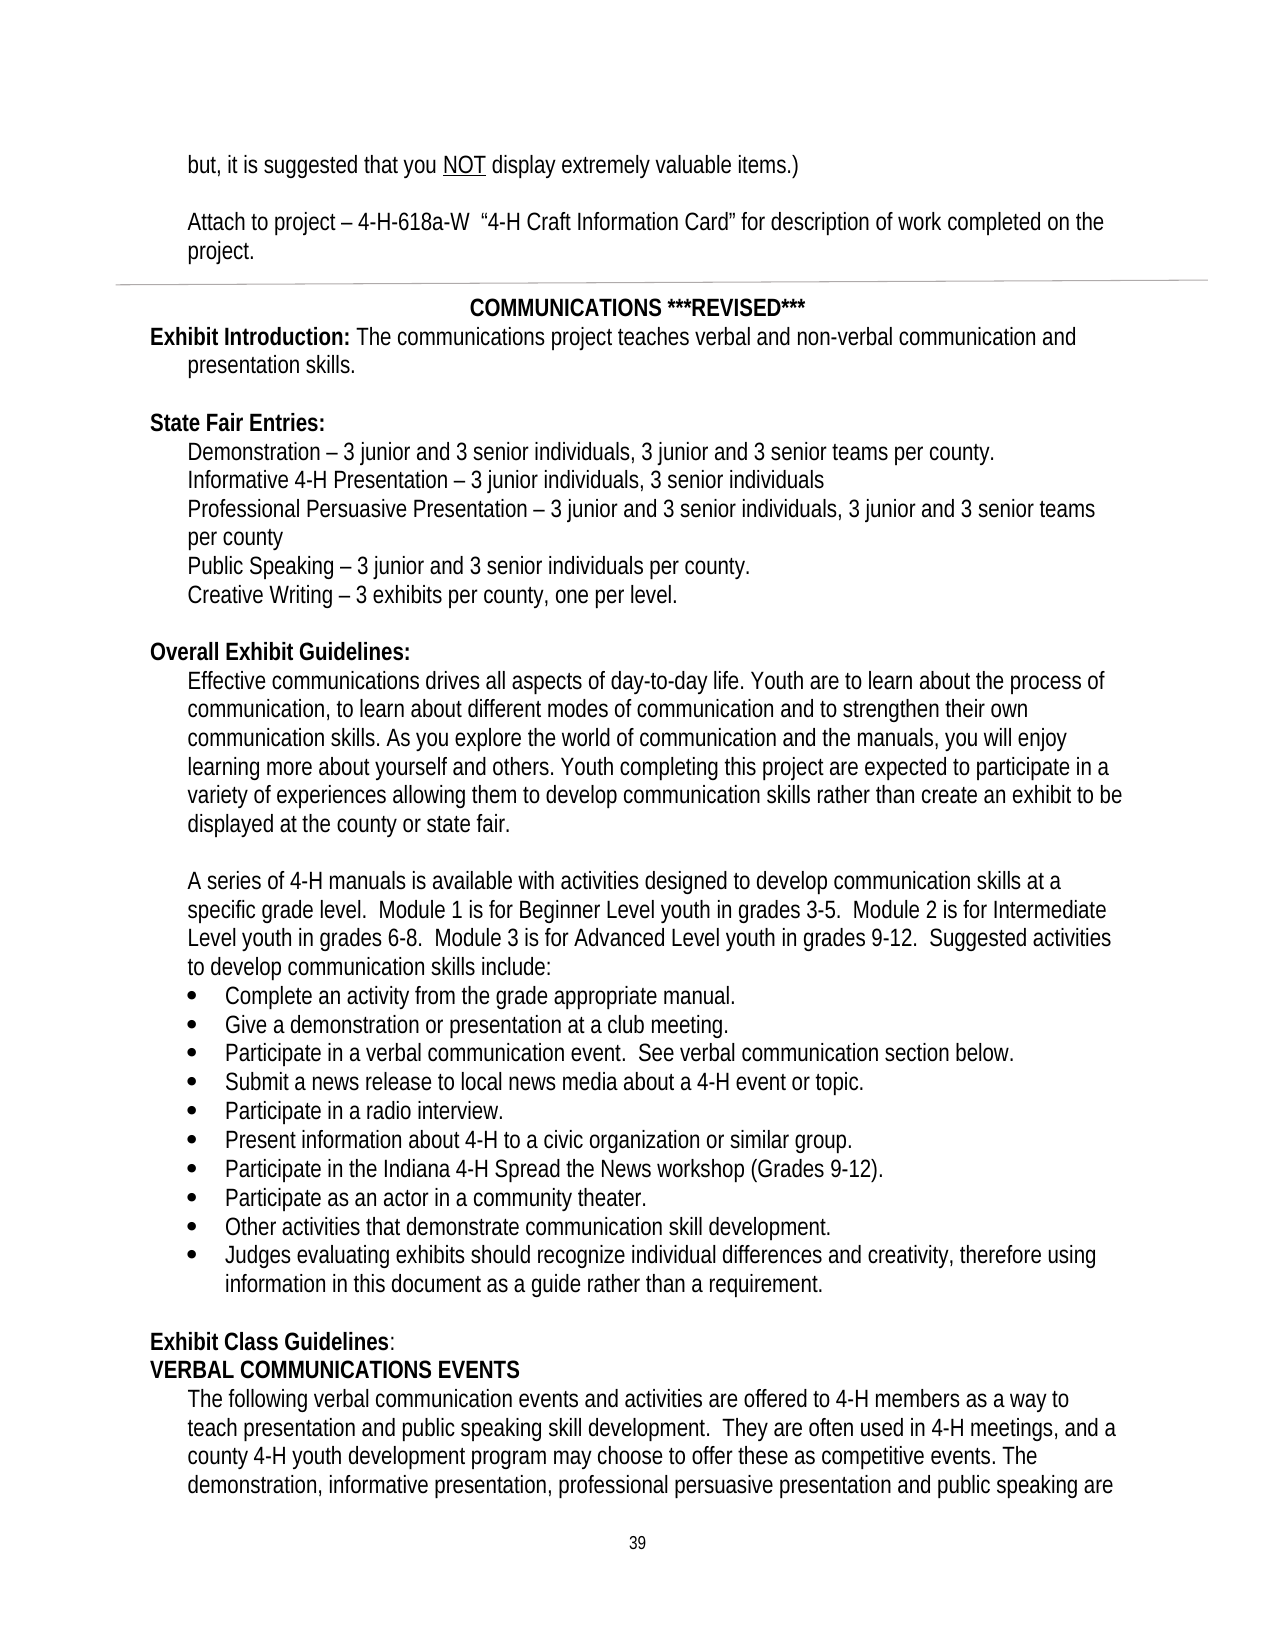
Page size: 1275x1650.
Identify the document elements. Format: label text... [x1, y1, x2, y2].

text Exhibit Introduction: The communications project teaches verbal and non-verbal communication and presentation skills. [150, 322, 1125, 379]
list Participate in a verbal communication event. See verbal communication section below. [187, 1038, 1125, 1067]
list Participate in a radio interview. [187, 1096, 1125, 1125]
text State Fair Entries: [150, 408, 1125, 436]
text Demonstration – 3 junior and 3 senior individuals, 3 junior and 3 senior teams per county. [187, 436, 1125, 465]
text Informative 4-H Presentation – 3 junior individuals, 3 senior individuals [187, 465, 1125, 494]
text Effective communications drives all aspects of day-to-day life. Youth are to learn about the process of communication, to learn about different modes of communication and to strengthen their own communication skills. As you explore the world of communication and the manuals, you will enjoy learning more about yourself and others. Youth completing this project are expected to participate in a variety of experiences allowing them to develop communication skills rather than create an exhibit to be displayed at the county or state fair. [187, 666, 1125, 837]
text Overall Exhibit Guidelines: [150, 637, 1125, 666]
text VERBAL COMMUNICATIONS EVENTS [150, 1355, 1125, 1384]
text COMMUNICATIONS ***REVISED*** [150, 293, 1125, 322]
text Public Speaking – 3 junior and 3 senior individuals per county. [187, 551, 1125, 580]
list Present information about 4-H to a civic organization or similar group. [187, 1125, 1125, 1154]
list Participate as an actor in a community theater. [187, 1183, 1125, 1212]
text Professional Persuasive Presentation – 3 junior and 3 senior individuals, 3 junior and 3 senior teams per county [187, 494, 1125, 551]
list Give a demonstration or presentation at a club meeting. [187, 1009, 1125, 1038]
list Submit a news release to local news media about a 4-H event or topic. [187, 1067, 1125, 1096]
text Exhibit Class Guidelines: [150, 1327, 1125, 1355]
text Attach to project – 4-H-618a-W “4-H Craft Information Card” for description of work completed on the project. [187, 207, 1125, 264]
list Participate in the Indiana 4-H Spread the News workshop (Grades 9-12). [187, 1154, 1125, 1183]
list Other activities that demonstrate communication skill development. [187, 1212, 1125, 1240]
list Judges evaluating exhibits should recognize individual differences and creativity, therefore using information in this document as a guide rather than a requirement. [187, 1240, 1125, 1298]
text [187, 150, 1125, 179]
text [187, 1384, 1125, 1498]
list Complete an activity from the grade appropriate manual. [187, 981, 1125, 1009]
text A series of 4-H manuals is available with activities designed to develop communication skills at a specific grade level. Module 1 is for Beginner Level youth in grades 3-5. Module 2 is for Intermediate Level youth in grades 6-8. Module 3 is for Advanced Level youth in grades 9-12. Suggested activities to develop communication skills include: [187, 866, 1125, 981]
text Creative Writing – 3 exhibits per county, one per level. [187, 580, 1125, 608]
